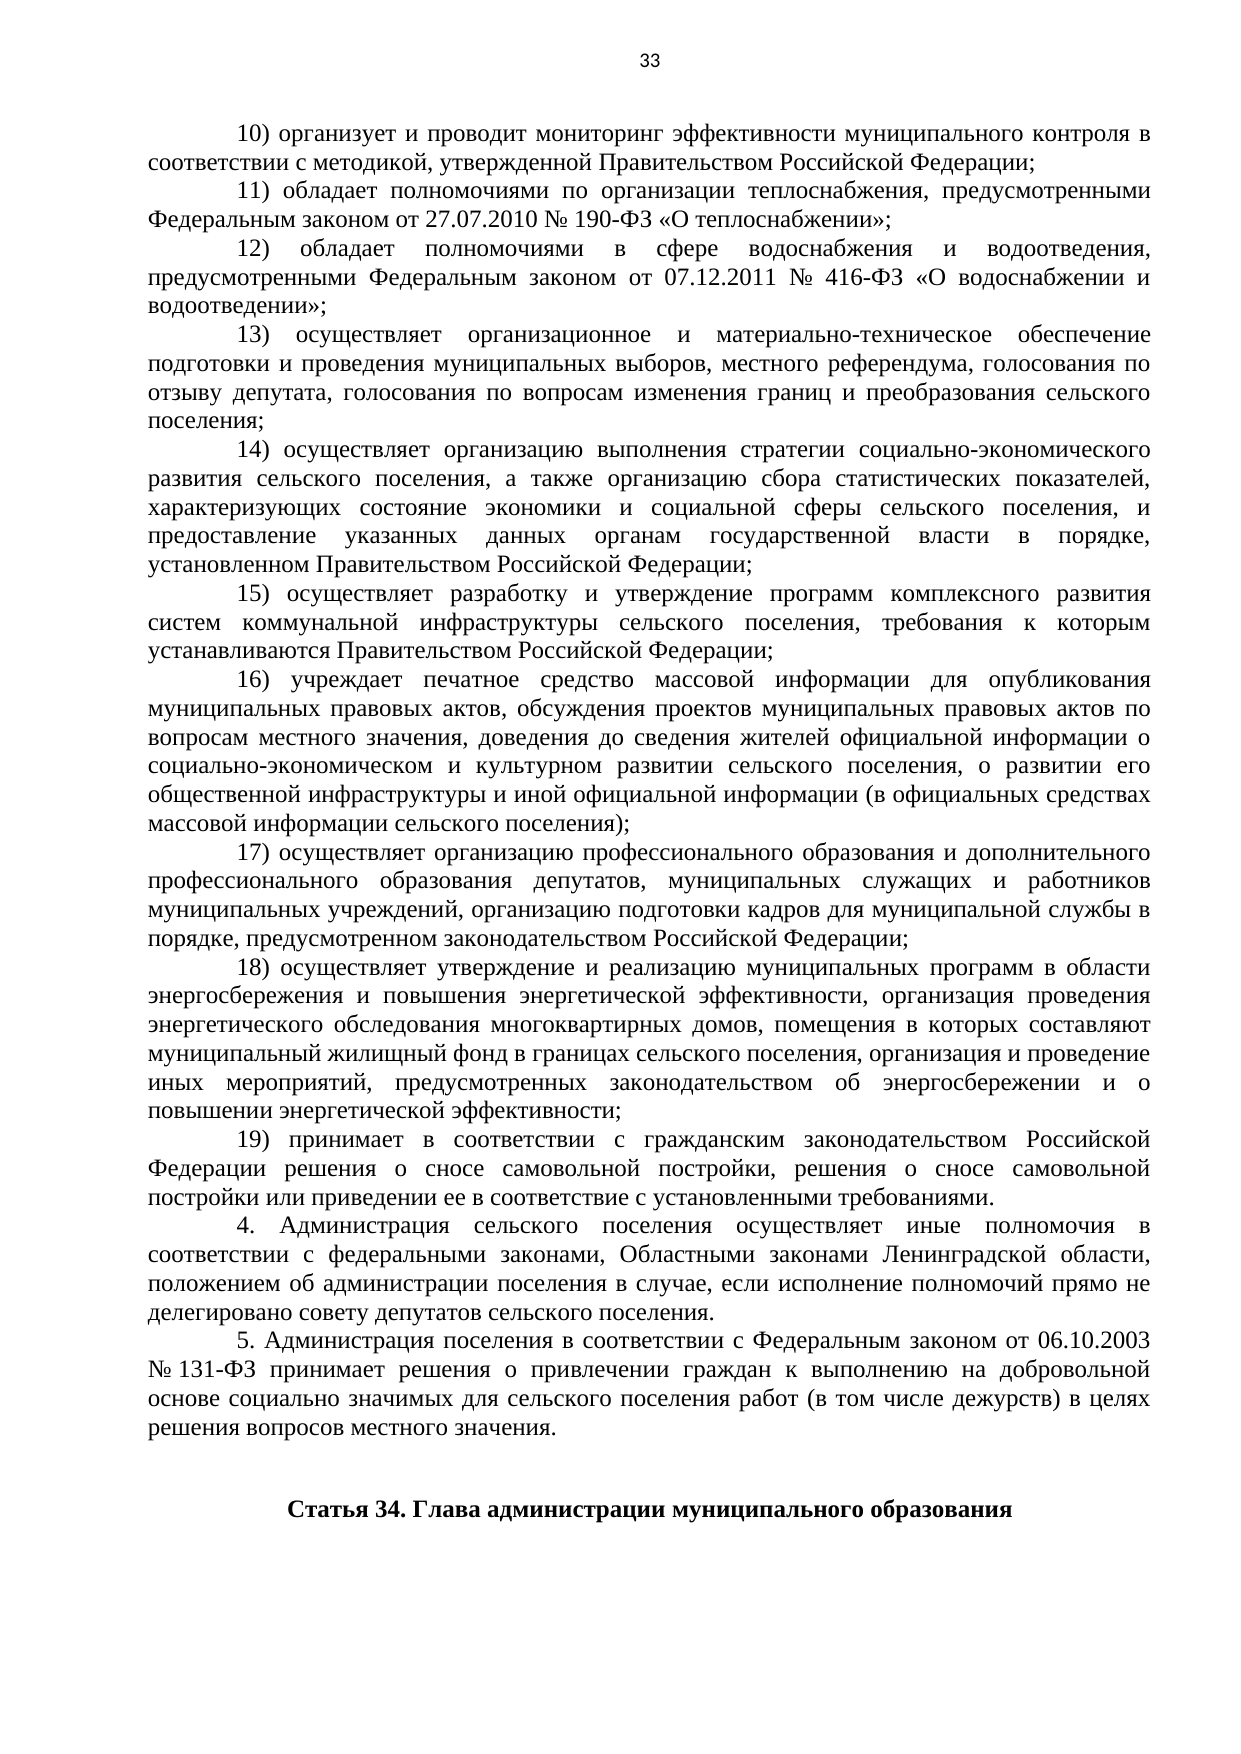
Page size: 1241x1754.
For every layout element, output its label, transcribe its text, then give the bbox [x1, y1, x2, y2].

text 13) осуществляет организационное и материально-техническое обеспечение подготовки и проведения муниципальных выборов, местного референдума, голосования по отзыву депутата, голосования по вопросам изменения границ и преобразования сельского поселения; [148, 319, 1152, 434]
text 17) осуществляет организацию профессионального образования и дополнительного профессионального образования депутатов, муниципальных служащих и работников муниципальных учреждений, организацию подготовки кадров для муниципальной службы в порядке, предусмотренном законодательством Российской Федерации; [148, 837, 1152, 952]
text 4. Администрация сельского поселения осуществляет иные полномочия в соответствии с федеральными законами, Областными законами Ленинградской области, положением об администрации поселения в случае, если исполнение полномочий прямо не делегировано совету депутатов сельского поселения. [148, 1211, 1152, 1326]
text 10) организует и проводит мониторинг эффективности муниципального контроля в соответствии с методикой, утвержденной Правительством Российской Федерации; [148, 118, 1152, 176]
text 16) учреждает печатное средство массовой информации для опубликования муниципальных правовых актов, обсуждения проектов муниципальных правовых актов по вопросам местного значения, доведения до сведения жителей официальной информации о социально-экономическом и культурном развитии сельского поселения, о развитии его общественной инфраструктуры и иной официальной информации (в официальных средствах массовой информации сельского поселения); [148, 664, 1152, 837]
text 19) принимает в соответствии с гражданским законодательством Российской Федерации решения о сносе самовольной постройки, решения о сносе самовольной постройки или приведении ее в соответствие с установленными требованиями. [148, 1124, 1152, 1211]
text 11) обладает полномочиями по организации теплоснабжения, предусмотренными Федеральным законом от 27.07.2010 № 190-ФЗ «О теплоснабжении»; [148, 176, 1152, 233]
text 5. Администрация поселения в соответствии с Федеральным законом от 06.10.2003 № 131-ФЗ принимает решения о привлечении граждан к выполнению на добровольной основе социально значимых для сельского поселения работ (в том числе дежурств) в целях решения вопросов местного значения. [148, 1326, 1152, 1441]
text 18) осуществляет утверждение и реализацию муниципальных программ в области энергосбережения и повышения энергетической эффективности, организация проведения энергетического обследования многоквартирных домов, помещения в которых составляют муниципальный жилищный фонд в границах сельского поселения, организация и проведение иных мероприятий, предусмотренных законодательством об энергосбережении и о повышении энергетической эффективности; [148, 952, 1152, 1124]
text 12) обладает полномочиями в сфере водоснабжения и водоотведения, предусмотренными Федеральным законом от 07.12.2011 № 416-ФЗ «О водоснабжении и водоотведении»; [148, 233, 1152, 319]
subtitle Статья 34. Глава администрации муниципального образования [148, 1494, 1152, 1523]
text 15) осуществляет разработку и утверждение программ комплексного развития систем коммунальной инфраструктуры сельского поселения, требования к которым устанавливаются Правительством Российской Федерации; [148, 578, 1152, 664]
text 14) осуществляет организацию выполнения стратегии социально-экономического развития сельского поселения, а также организацию сбора статистических показателей, характеризующих состояние экономики и социальной сферы сельского поселения, и предоставление указанных данных органам государственной власти в порядке, установленном Правительством Российской Федерации; [148, 434, 1152, 578]
